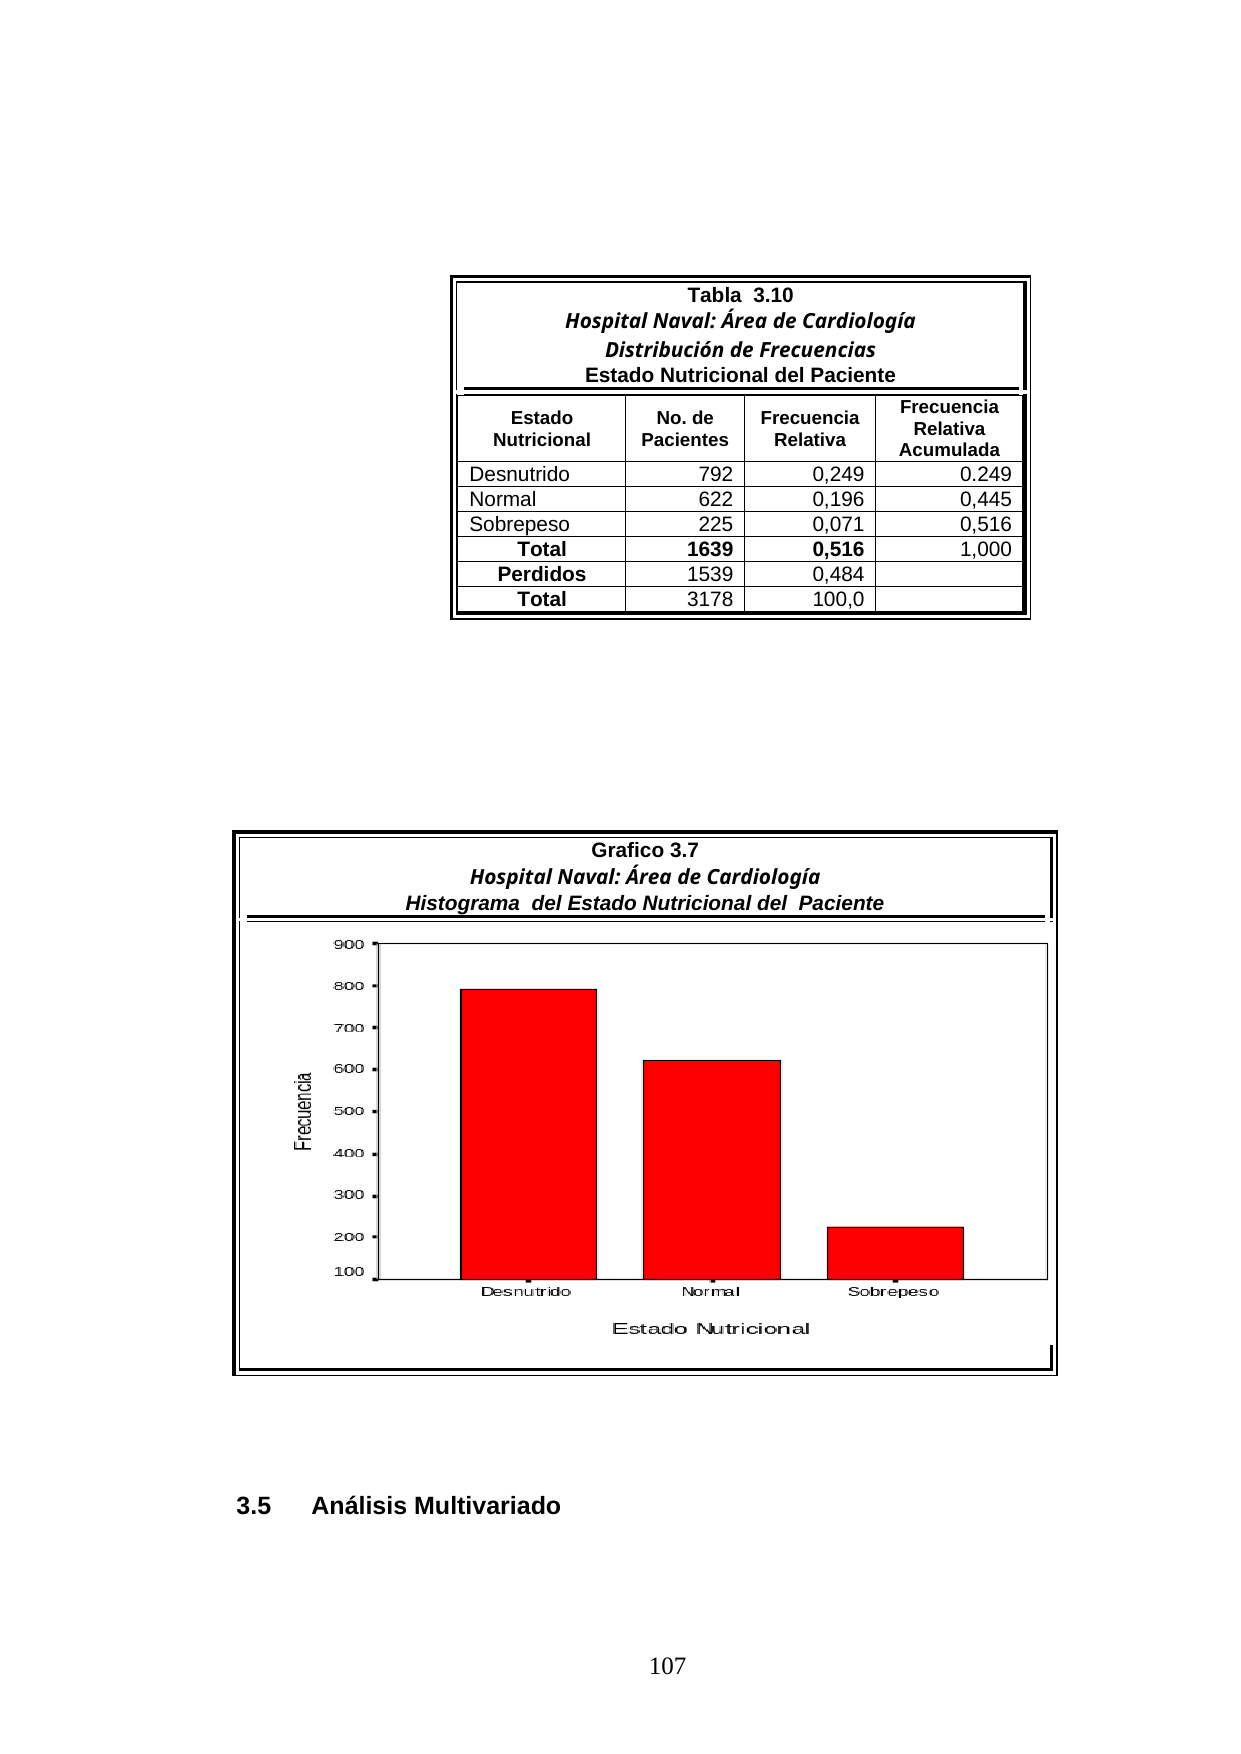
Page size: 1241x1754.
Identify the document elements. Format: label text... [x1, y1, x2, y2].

table_header Tabla 3.10 Hospital Naval: Área de Cardiología Distribución de Frecuencias Estado Nutricional del Paciente [454, 278, 1027, 387]
table_cell [236, 915, 1054, 1368]
list Análisis Multivariado [236, 1491, 1098, 1520]
table_header Grafico 3.7 Hospital Naval: Área de Cardiología Histograma del Estado Nutricional del Paciente [236, 834, 1054, 914]
table_cell [454, 387, 1027, 612]
